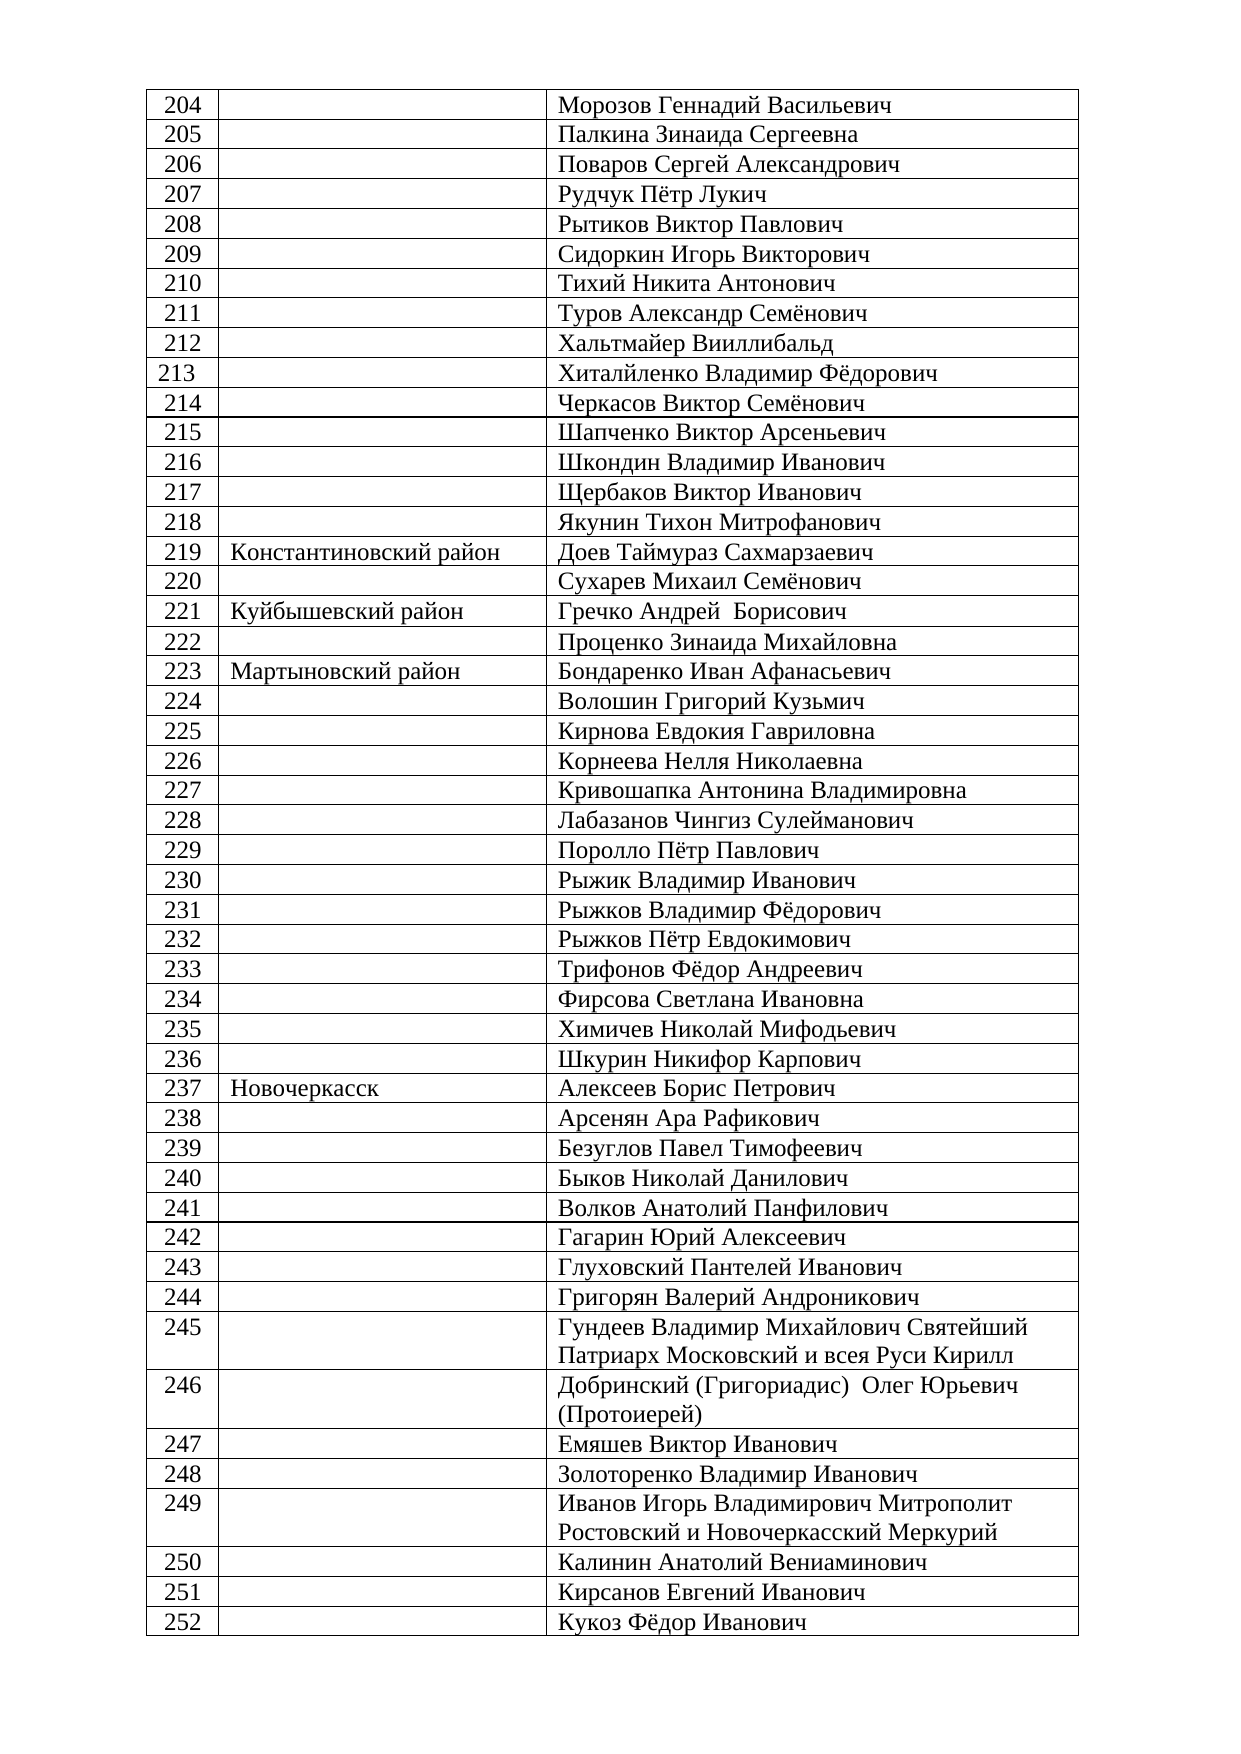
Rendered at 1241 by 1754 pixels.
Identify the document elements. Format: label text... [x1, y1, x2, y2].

table_cell 219 [147, 537, 218, 565]
table_cell Кирнова Евдокия Гавриловна [547, 716, 1078, 745]
table_cell 207 [147, 179, 218, 208]
table_cell Рытиков Виктор Павлович [547, 209, 1078, 238]
table_cell Гагарин Юрий Алексеевич [547, 1223, 1078, 1251]
table_cell Лабазанов Чингиз Сулейманович [547, 805, 1078, 834]
table_cell [219, 209, 546, 238]
table_cell 229 [147, 835, 218, 864]
table_cell Рыжик Владимир Иванович [547, 865, 1078, 894]
table_cell Корнеева Нелля Николаевна [547, 746, 1078, 774]
table_cell [219, 358, 546, 387]
table_cell [219, 746, 546, 774]
table_cell [219, 835, 546, 864]
table_cell Григорян Валерий Андроникович [547, 1282, 1078, 1311]
table_cell Кукоз Фёдор Иванович [547, 1607, 1078, 1635]
table_cell [219, 1163, 546, 1192]
table_cell 212 [147, 328, 218, 357]
table_cell Сухарев Михаил Семёнович [547, 566, 1078, 595]
table_cell 232 [147, 925, 218, 953]
table_cell 217 [147, 477, 218, 506]
table_cell 252 [147, 1607, 218, 1635]
table_cell 243 [147, 1252, 218, 1281]
table_cell 238 [147, 1103, 218, 1132]
table_cell Иванов Игорь Владимирович Митрополит Ростовский и Новочеркасский Меркурий [547, 1489, 1078, 1546]
table_cell 215 [147, 418, 218, 446]
table_cell 214 [147, 388, 218, 416]
table_cell [219, 1282, 546, 1311]
table_cell [219, 418, 546, 446]
table_cell Гундеев Владимир Михайлович Святейший Патриарх Московский и всея Руси Кирилл [547, 1312, 1078, 1369]
table_cell 237 [147, 1074, 218, 1102]
table_cell Быков Николай Данилович [547, 1163, 1078, 1192]
table_cell 206 [147, 149, 218, 178]
table_cell Рыжков Пётр Евдокимович [547, 925, 1078, 953]
table_cell Мартыновский район [219, 656, 546, 685]
table_cell [219, 1547, 546, 1576]
table_cell [219, 1312, 546, 1369]
table_cell [219, 1044, 546, 1072]
table_cell [219, 716, 546, 745]
table_cell Химичев Николай Мифодьевич [547, 1014, 1078, 1043]
table_cell [219, 1577, 546, 1606]
table_cell Доев Таймураз Сахмарзаевич [547, 537, 1078, 565]
table_cell Туров Александр Семёнович [547, 298, 1078, 327]
table_cell Кривошапка Антонина Владимировна [547, 776, 1078, 804]
table_cell [219, 269, 546, 297]
table_cell Хиталйленко Владимир Фёдорович [547, 358, 1078, 387]
table_cell [219, 1193, 546, 1221]
table_cell 221 [147, 596, 218, 626]
table_cell Черкасов Виктор Семёнович [547, 388, 1078, 416]
table_cell 247 [147, 1429, 218, 1458]
table_cell Шапченко Виктор Арсеньевич [547, 418, 1078, 446]
table_cell 213 [147, 358, 218, 387]
table_cell Тихий Никита Антонович [547, 269, 1078, 297]
table_cell 223 [147, 656, 218, 685]
table_cell Глуховский Пантелей Иванович [547, 1252, 1078, 1281]
table_cell [219, 388, 546, 416]
table_cell Кирсанов Евгений Иванович [547, 1577, 1078, 1606]
table_cell Фирсова Светлана Ивановна [547, 984, 1078, 1013]
table_cell Палкина Зинаида Сергеевна [547, 120, 1078, 148]
table_cell 209 [147, 239, 218, 267]
table_cell 235 [147, 1014, 218, 1043]
table_cell 236 [147, 1044, 218, 1072]
table_cell 228 [147, 805, 218, 834]
table_cell [219, 179, 546, 208]
table_cell Морозов Геннадий Васильевич [547, 90, 1078, 118]
table_cell 248 [147, 1459, 218, 1487]
table_cell 242 [147, 1223, 218, 1251]
table_cell [219, 1014, 546, 1043]
table_cell [219, 149, 546, 178]
table_cell [219, 90, 546, 118]
table_cell [219, 447, 546, 476]
table_cell Сидоркин Игорь Викторович [547, 239, 1078, 267]
table_cell Безуглов Павел Тимофеевич [547, 1133, 1078, 1162]
table_cell Бондаренко Иван Афанасьевич [547, 656, 1078, 685]
table_cell [219, 627, 546, 655]
table_cell Проценко Зинаида Михайловна [547, 627, 1078, 655]
table_cell [219, 895, 546, 923]
table_cell 222 [147, 627, 218, 655]
table_cell [219, 328, 546, 357]
table_cell 233 [147, 954, 218, 983]
table_cell 205 [147, 120, 218, 148]
table_cell 220 [147, 566, 218, 595]
table_cell 211 [147, 298, 218, 327]
table_cell [219, 805, 546, 834]
table_cell 226 [147, 746, 218, 774]
table_cell 249 [147, 1489, 218, 1546]
table_cell Добринский (Григориадис) Олег Юрьевич (Протоиерей) [547, 1370, 1078, 1428]
table_cell Трифонов Фёдор Андреевич [547, 954, 1078, 983]
table_cell 239 [147, 1133, 218, 1162]
table_cell [219, 1459, 546, 1487]
table_cell [219, 776, 546, 804]
table_cell [219, 1133, 546, 1162]
table_cell 231 [147, 895, 218, 923]
table_cell Волков Анатолий Панфилович [547, 1193, 1078, 1221]
table_cell Арсенян Ара Рафикович [547, 1103, 1078, 1132]
table_cell Алексеев Борис Петрович [547, 1074, 1078, 1102]
table_cell 250 [147, 1547, 218, 1576]
table_cell Калинин Анатолий Вениаминович [547, 1547, 1078, 1576]
table_cell Шкондин Владимир Иванович [547, 447, 1078, 476]
table_cell Золоторенко Владимир Иванович [547, 1459, 1078, 1487]
table_cell Новочеркасск [219, 1074, 546, 1102]
table_cell [219, 566, 546, 595]
table_cell 234 [147, 984, 218, 1013]
table_cell 225 [147, 716, 218, 745]
table_cell [219, 1489, 546, 1546]
table_cell Рыжков Владимир Фёдорович [547, 895, 1078, 923]
table_cell [219, 1370, 546, 1428]
table_cell [219, 298, 546, 327]
table_cell 251 [147, 1577, 218, 1606]
table_cell Шкурин Никифор Карпович [547, 1044, 1078, 1072]
table_cell Якунин Тихон Митрофанович [547, 507, 1078, 536]
table_cell 210 [147, 269, 218, 297]
table_cell Волошин Григорий Кузьмич [547, 686, 1078, 715]
table_cell Емяшев Виктор Иванович [547, 1429, 1078, 1458]
table_cell [219, 984, 546, 1013]
table_cell [219, 925, 546, 953]
table_cell 208 [147, 209, 218, 238]
table_cell Поролло Пётр Павлович [547, 835, 1078, 864]
table_cell [219, 1223, 546, 1251]
table_cell 241 [147, 1193, 218, 1221]
table_cell 240 [147, 1163, 218, 1192]
table_cell [219, 1429, 546, 1458]
table_cell 204 [147, 90, 218, 118]
table_cell Гречко Андрей Борисович [547, 596, 1078, 626]
table_cell [219, 120, 546, 148]
table_cell [219, 1252, 546, 1281]
table_cell [219, 239, 546, 267]
table_cell [219, 1607, 546, 1635]
table_cell 216 [147, 447, 218, 476]
table_cell Рудчук Пётр Лукич [547, 179, 1078, 208]
table_cell 218 [147, 507, 218, 536]
table_cell 230 [147, 865, 218, 894]
table_cell 246 [147, 1370, 218, 1428]
table_cell 245 [147, 1312, 218, 1369]
table_cell [219, 507, 546, 536]
table_cell 244 [147, 1282, 218, 1311]
table_cell [219, 686, 546, 715]
table_cell Куйбышевский район [219, 596, 546, 626]
table_cell Щербаков Виктор Иванович [547, 477, 1078, 506]
table_cell Поваров Сергей Александрович [547, 149, 1078, 178]
table_cell [219, 954, 546, 983]
table_cell [219, 865, 546, 894]
table_cell [219, 1103, 546, 1132]
table_cell Константиновский район [219, 537, 546, 565]
table_cell 224 [147, 686, 218, 715]
table_cell [219, 477, 546, 506]
table_cell 227 [147, 776, 218, 804]
table_cell Хальтмайер Вииллибальд [547, 328, 1078, 357]
